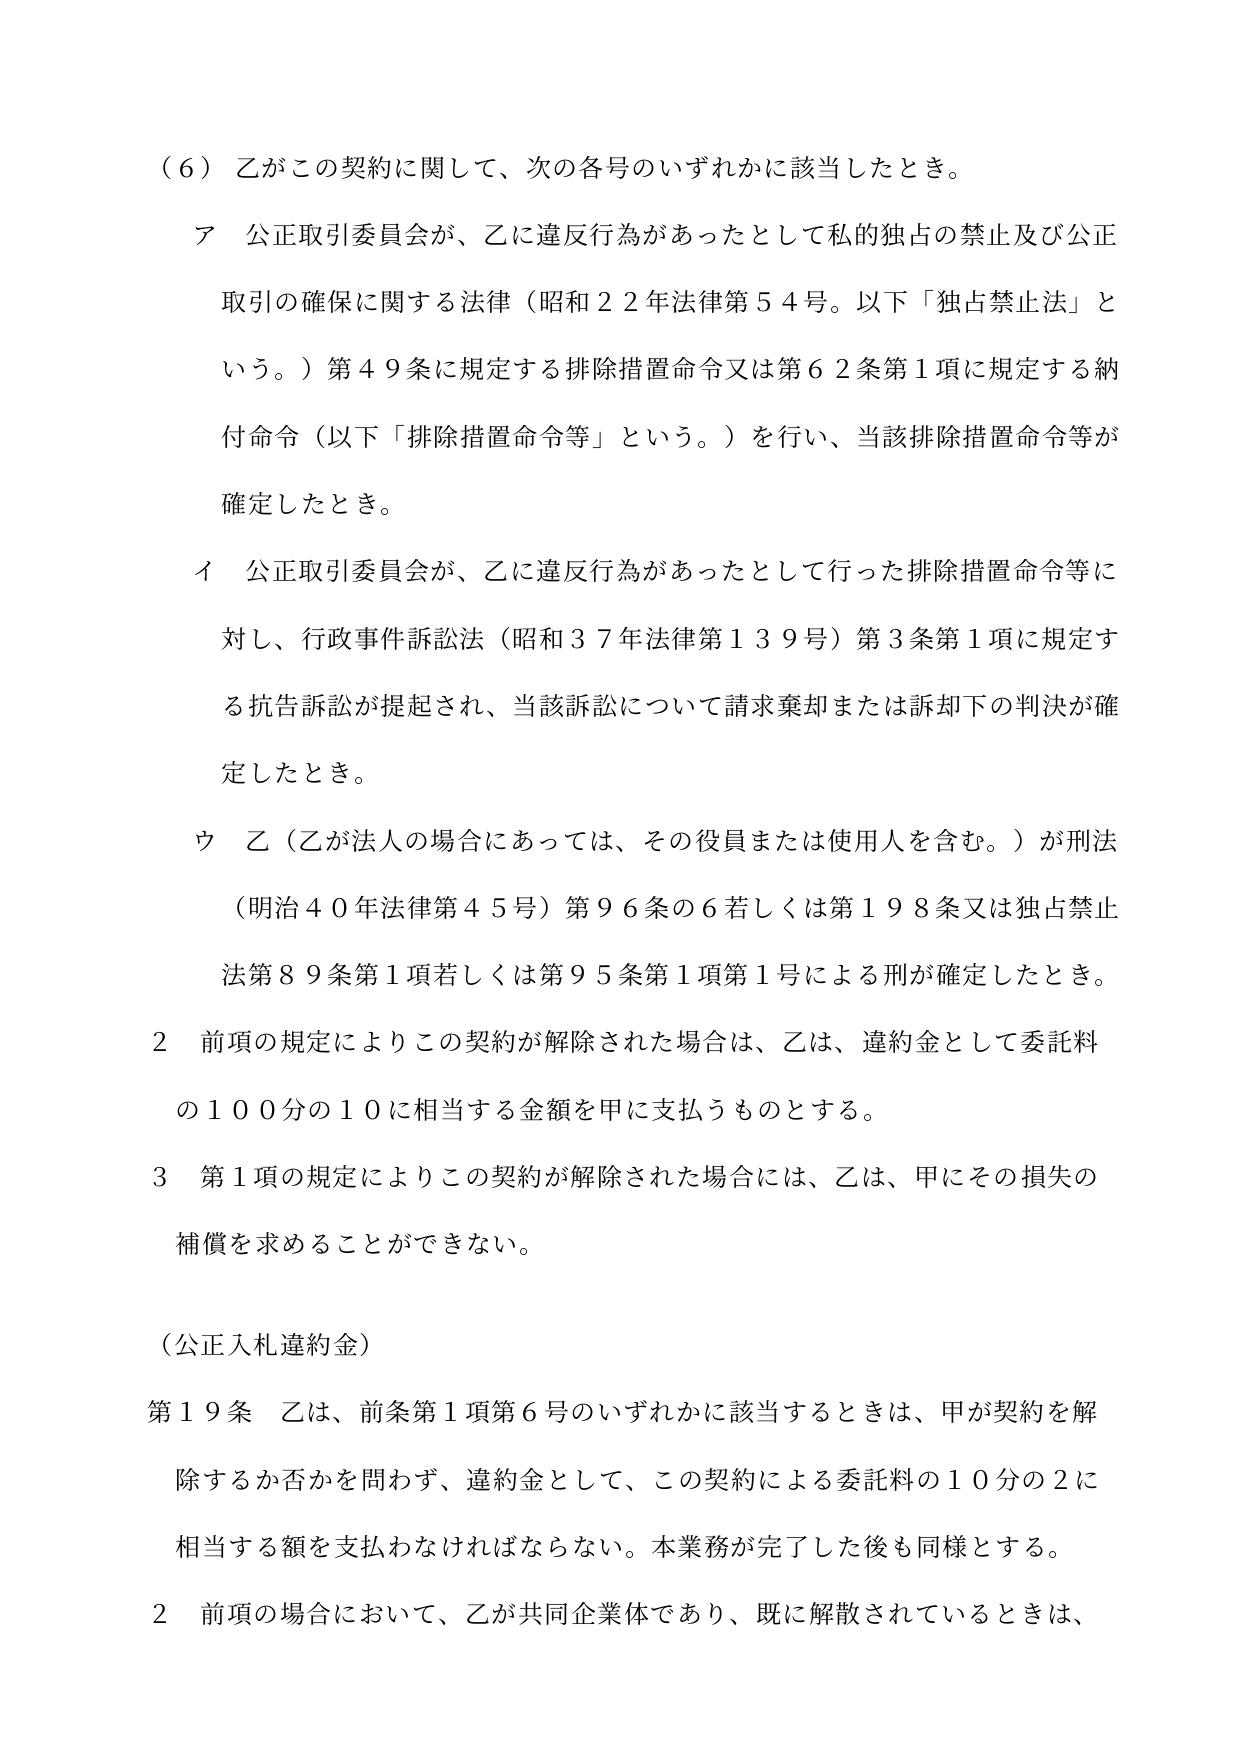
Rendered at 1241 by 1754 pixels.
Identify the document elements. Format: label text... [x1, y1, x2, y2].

text ２ 前項の規定によりこの契約が解除された場合は、乙は、違約金として委託料の１００分の１０に相当する金額を甲に支払うものとする。 [148, 1007, 1122, 1142]
text （公正入札違約金） [148, 1310, 1122, 1377]
list 乙（乙が法人の場合にあっては、その役員または使用人を含む。）が刑法（明治４０年法律第４５号）第９６条の６若しくは第１９８条又は独占禁止法第８９条第１項若しくは第９５条第１項第１号による刑が確定したとき。 [193, 806, 1122, 1007]
list 乙がこの契約に関して、次の各号のいずれかに該当したとき。 [148, 133, 1122, 200]
text 第１９条 乙は、前条第１項第６号のいずれかに該当するときは、甲が契約を解除するか否かを問わず、違約金として、この契約による委託料の１０分の２に相当する額を支払わなければならない。本業務が完了した後も同様とする。 [148, 1377, 1122, 1579]
text ３ 第１項の規定によりこの契約が解除された場合には、乙は、甲にその損失の補償を求めることができない。 [148, 1142, 1122, 1277]
list 公正取引委員会が、乙に違反行為があったとして私的独占の禁止及び公正取引の確保に関する法律（昭和２２年法律第５４号。以下「独占禁止法」という。）第４９条に規定する排除措置命令又は第６２条第１項に規定する納付命令（以下「排除措置命令等」という。）を行い、当該排除措置命令等が確定したとき。 [193, 200, 1122, 536]
list 公正取引委員会が、乙に違反行為があったとして行った排除措置命令等に対し、行政事件訴訟法（昭和３７年法律第１３９号）第３条第１項に規定する抗告訴訟が提起され、当該訴訟について請求棄却または訴却下の判決が確定したとき。 [193, 536, 1122, 806]
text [148, 1579, 1122, 1647]
